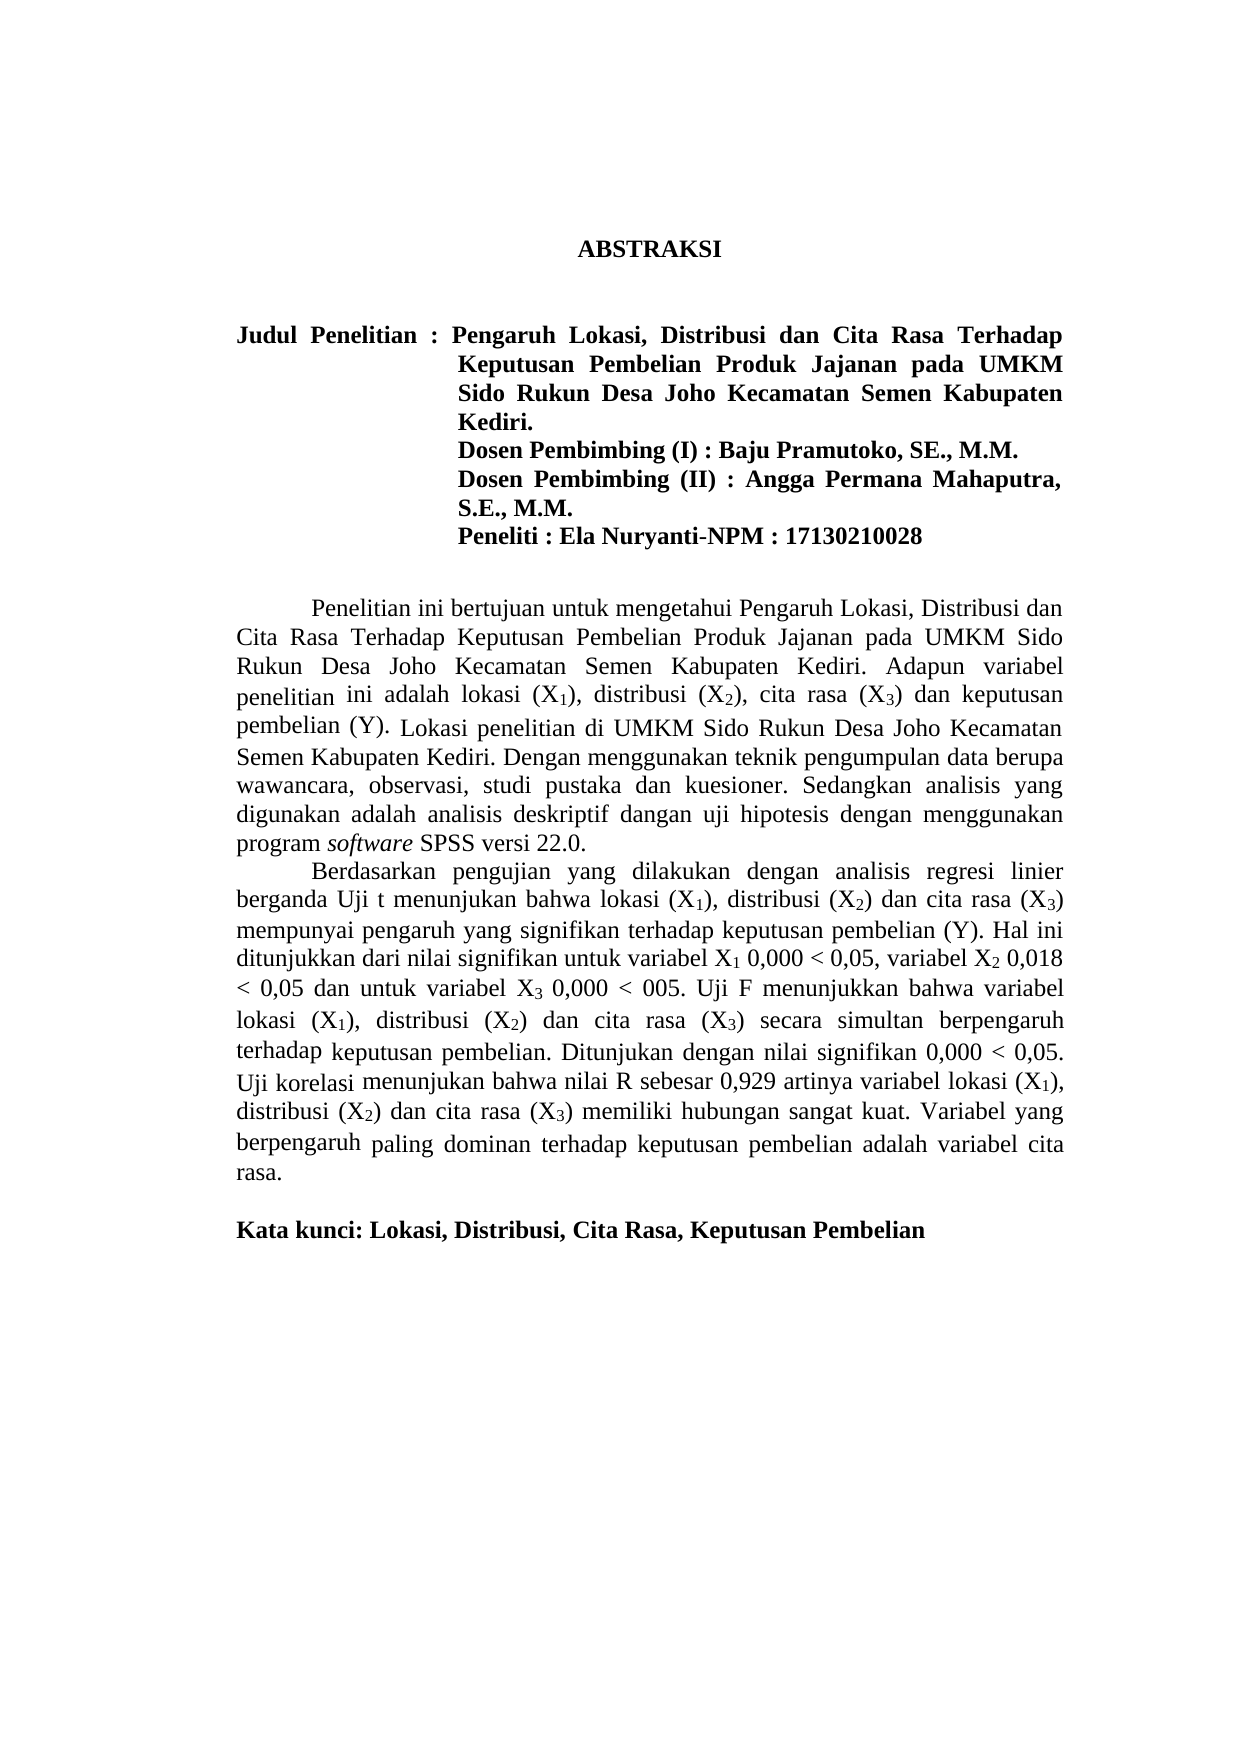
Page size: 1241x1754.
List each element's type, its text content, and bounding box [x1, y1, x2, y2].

text Judul Penelitian : Pengaruh Lokasi, Distribusi dan Cita Rasa Terhadap Keputusan Pembelian Produk Jajanan pada UMKM Sido Rukun Desa Joho Kecamatan Semen Kabupaten Kediri. [236, 321, 1063, 436]
text Peneliti : Ela Nuryanti-NPM : 17130210028 [458, 522, 1076, 550]
text Penelitian ini bertujuan untuk mengetahui Pengaruh Lokasi, Distribusi dan Cita Rasa Terhadap Keputusan Pembelian Produk Jajanan pada UMKM Sido Rukun Desa Joho Kecamatan Semen Kabupaten Kediri. Adapun variabel penelitian ini adalah lokasi (X1), distribusi (X2), cita rasa (X3) dan keputusan pembelian (Y). Lokasi penelitian di UMKM Sido Rukun Desa Joho Kecamatan Semen Kabupaten Kediri. Dengan menggunakan teknik pengumpulan data berupa wawancara, observasi, studi pustaka dan kuesioner. Sedangkan analisis yang digunakan adalah analisis deskriptif dangan uji hipotesis dengan menggunakan program software SPSS versi 22.0. [236, 593, 1063, 857]
text < 0,05 dan untuk variabel X3 0,000 < 005. Uji F menunjukkan bahwa variabel lokasi (X1), distribusi (X2) dan cita rasa (X3) secara simultan berpengaruh terhadap keputusan pembelian. Ditunjukan dengan nilai signifikan 0,000 < 0,05. Uji korelasi menunjukan bahwa nilai R sebesar 0,929 artinya variabel lokasi (X1), distribusi (X2) dan cita rasa (X3) memiliki hubungan sangat kuat. Variabel yang berpengaruh paling dominan terhadap keputusan pembelian adalah variabel cita rasa. [236, 975, 1064, 1186]
subtitle ABSTRAKSI [575, 234, 724, 263]
subtitle Kata kunci: Lokasi, Distribusi, Cita Rasa, Keputusan Pembelian [236, 1216, 1076, 1244]
text Berdasarkan pengujian yang dilakukan dengan analisis regresi linier berganda Uji t menunjukan bahwa lokasi (X1), distribusi (X2) dan cita rasa (X3) mempunyai pengaruh yang signifikan terhadap keputusan pembelian (Y). Hal ini ditunjukkan dari nilai signifikan untuk variabel X1 0,000 < 0,05, variabel X2 0,018 [236, 857, 1064, 974]
subtitle Dosen Pembimbing (I) : Baju Pramutoko, SE., M.M. Dosen Pembimbing (II) : Angga Permana Mahaputra, S.E., M.M. [458, 436, 1076, 522]
